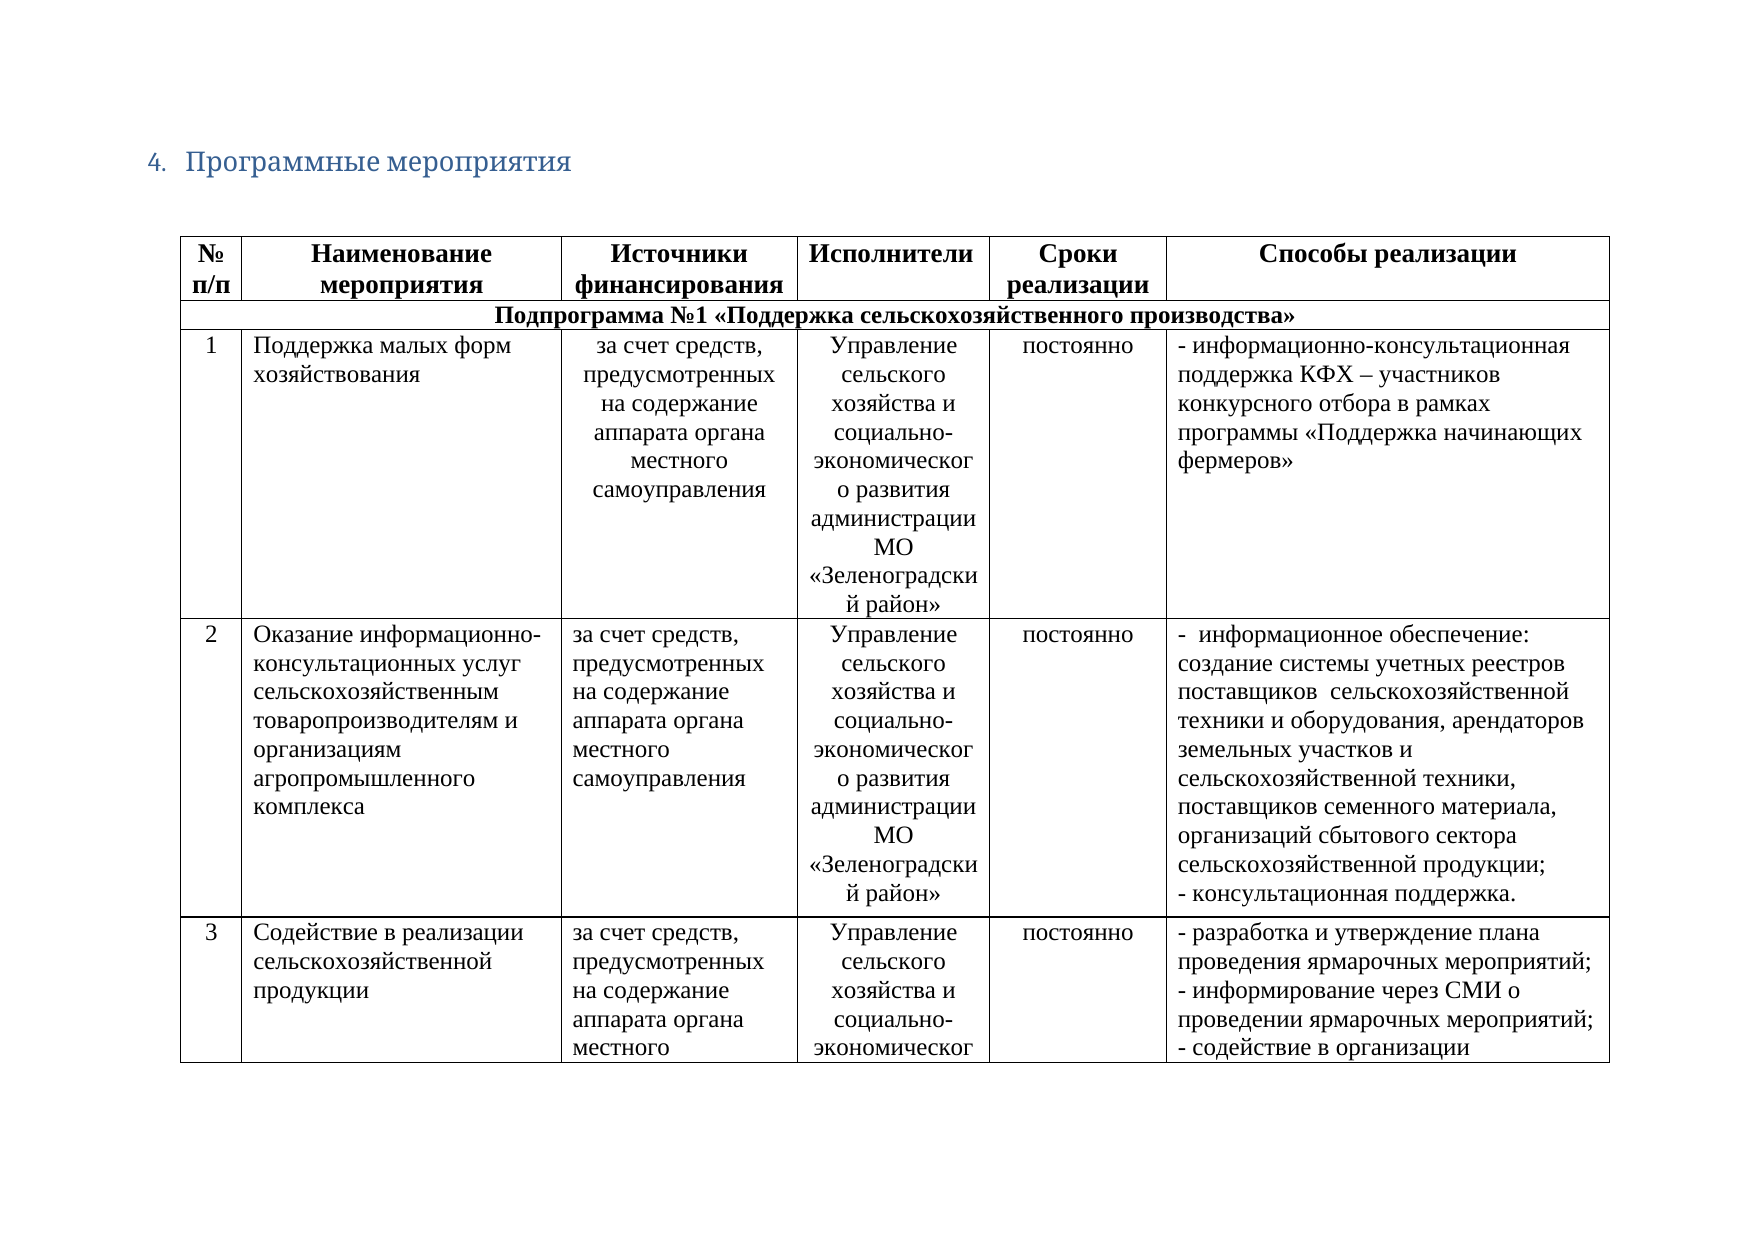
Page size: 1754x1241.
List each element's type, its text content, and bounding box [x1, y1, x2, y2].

table_cell Оказание информационно-консультационных услуг сельскохозяйственным товаропроизводителям и организациям агропромышленного комплекса [242, 619, 561, 916]
table_header Источники финансирования [562, 237, 797, 299]
table_cell постоянно [990, 330, 1166, 618]
table_cell - информационное обеспечение: создание системы учетных реестров поставщиков сельскохозяйственной техники и оборудования, арендаторов земельных участков и сельскохозяйственной техники, поставщиков семенного материала, организаций сбытового сектора сельскохозяйственной продукции; - консультационная поддержка. [1167, 619, 1609, 916]
table_header Наименование мероприятия [242, 237, 561, 299]
table_cell 3 [181, 918, 241, 1062]
table_cell 2 [181, 619, 241, 916]
table_cell - информационно-консультационная поддержка КФХ – участников конкурсного отбора в рамках программы «Поддержка начинающих фермеров» [1167, 330, 1609, 618]
table_cell постоянно [990, 918, 1166, 1062]
table_cell Управление сельского хозяйства и социально-экономического развития администрации МО «Зеленоградский район» [798, 330, 989, 618]
table_cell постоянно [990, 619, 1166, 916]
table_cell за счет средств, предусмотренных на содержание аппарата органа местного самоуправления [562, 330, 797, 618]
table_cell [242, 918, 561, 1062]
table_header Исполнители [798, 237, 989, 299]
table_cell 1 [181, 330, 241, 618]
table_cell за счет средств, предусмотренных на содержание аппарата органа местного самоуправления [562, 619, 797, 916]
table_cell Управление сельского хозяйства и социально-экономического развития администрации МО «Зеленоградский район» [798, 619, 989, 916]
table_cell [798, 918, 989, 1062]
table_header Сроки реализации [990, 237, 1166, 299]
table_header № п/п [181, 237, 241, 299]
table_cell Подпрограмма №1 «Поддержка сельскохозяйственного производства» [181, 301, 1609, 329]
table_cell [562, 918, 797, 1062]
subtitle Программные мероприятия [148, 147, 1636, 178]
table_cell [1167, 918, 1609, 1062]
table_header Способы реализации [1167, 237, 1609, 299]
table_cell Поддержка малых форм хозяйствования [242, 330, 561, 618]
